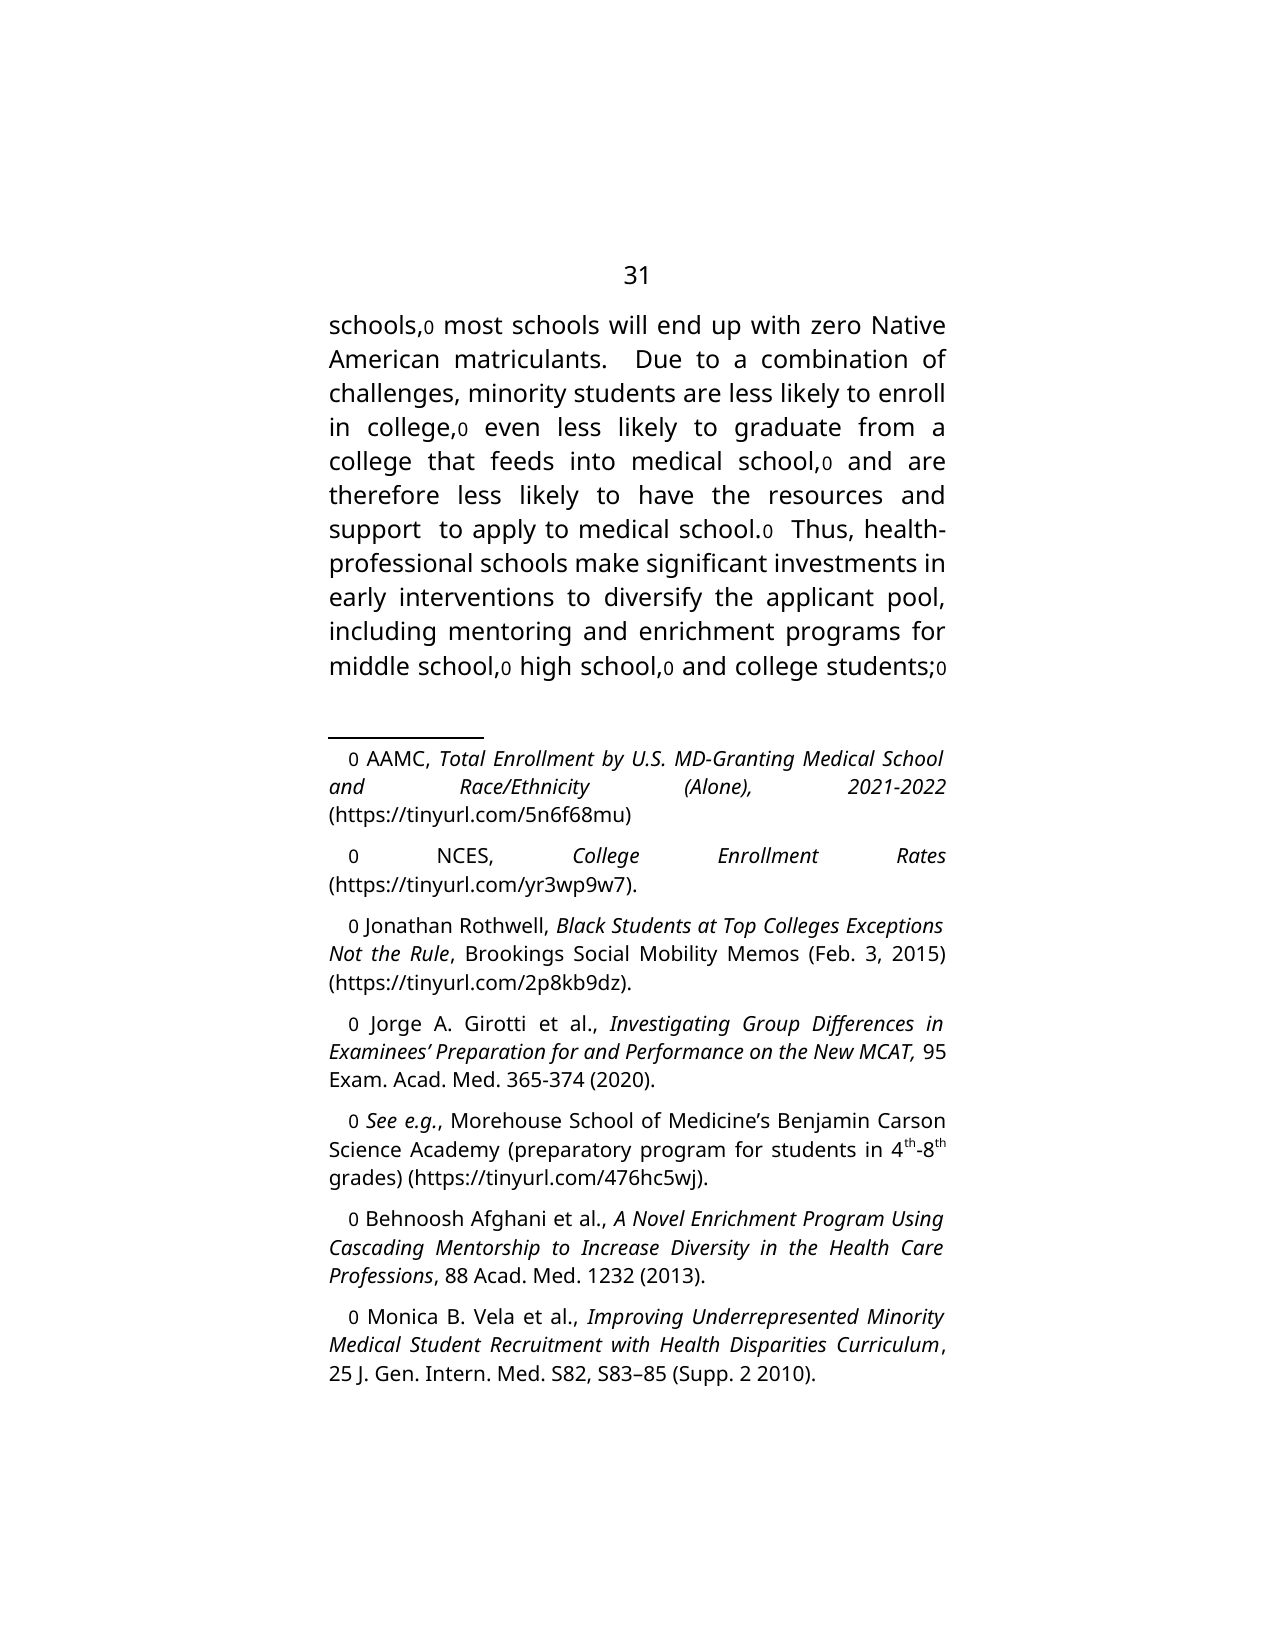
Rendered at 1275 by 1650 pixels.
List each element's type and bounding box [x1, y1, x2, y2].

text [328, 307, 946, 682]
